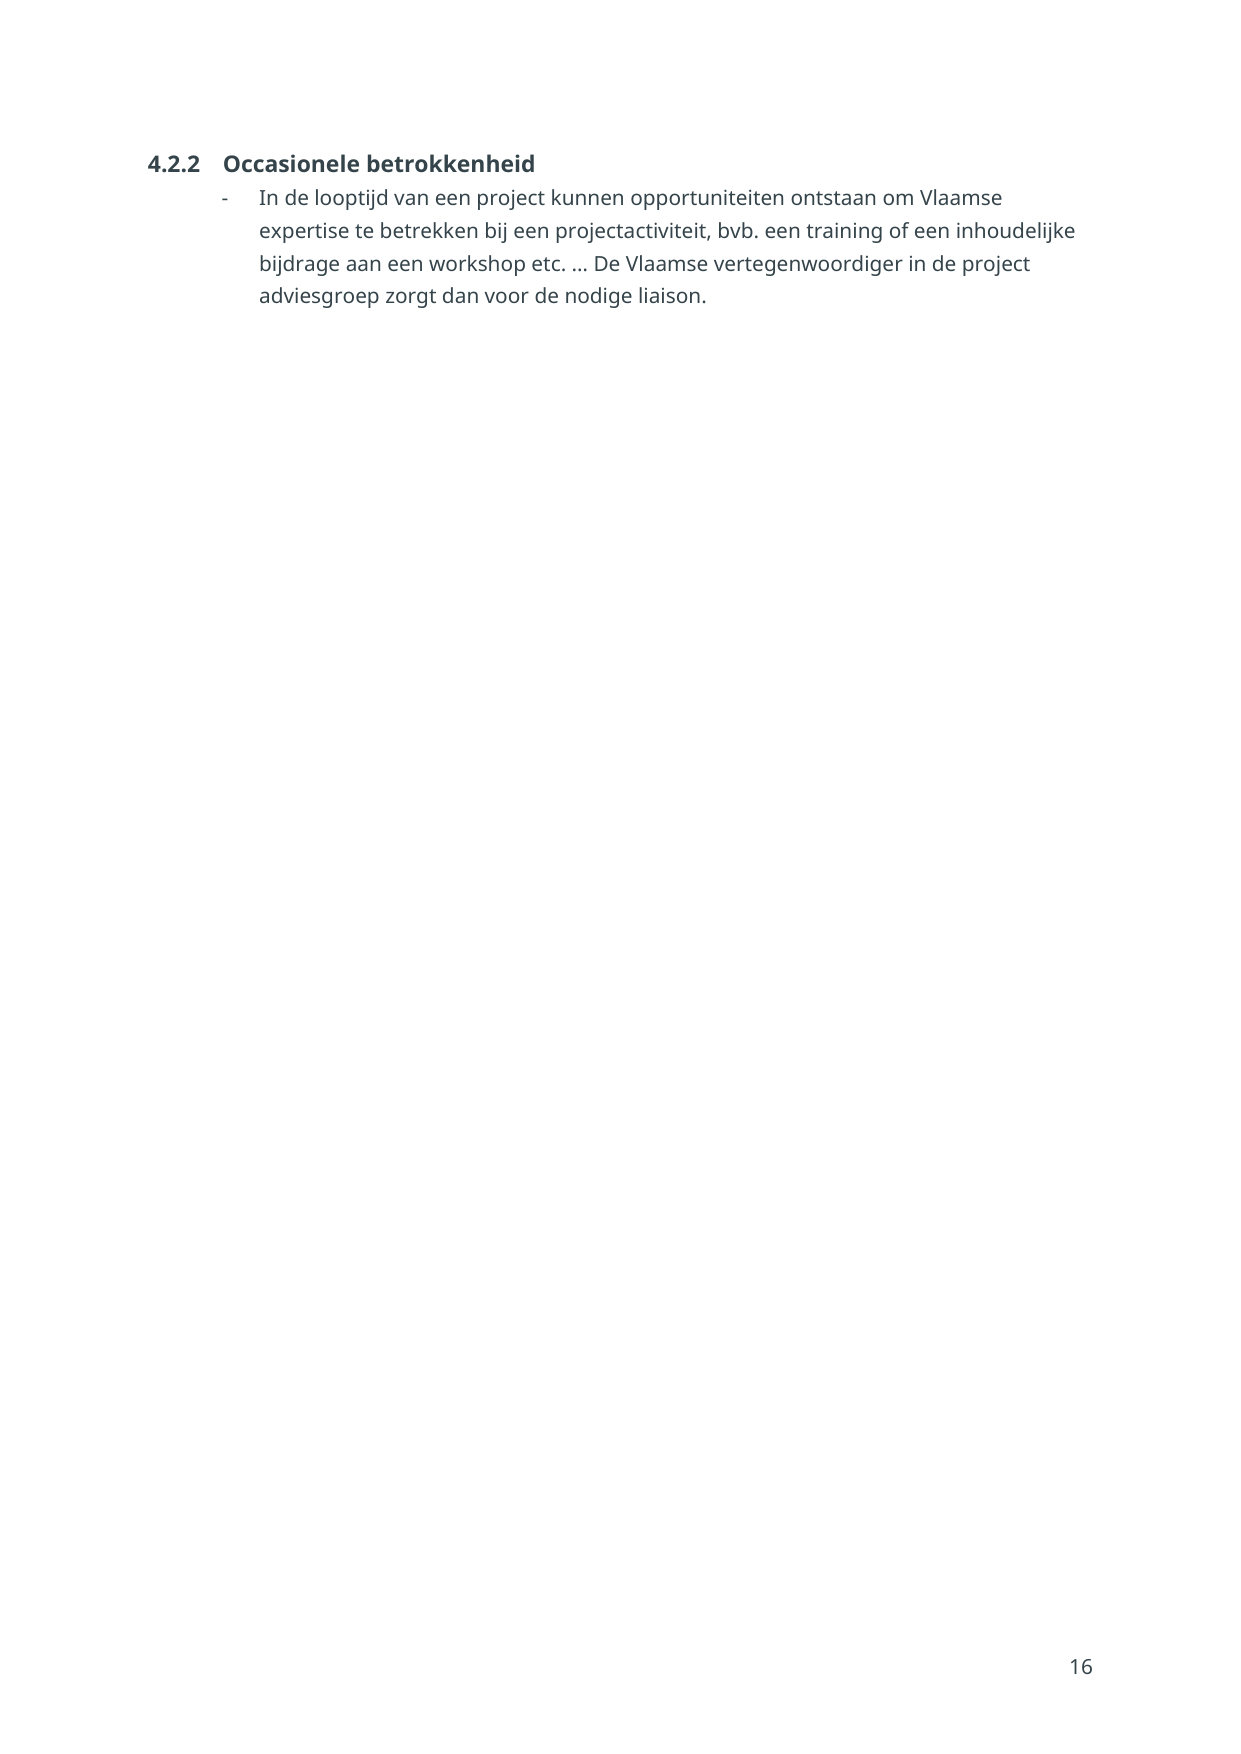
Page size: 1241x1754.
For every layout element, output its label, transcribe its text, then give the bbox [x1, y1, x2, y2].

list In de looptijd van een project kunnen opportuniteiten ontstaan om Vlaamse expertise te betrekken bij een projectactiviteit, bvb. een training of een inhoudelijke bijdrage aan een workshop etc. … De Vlaamse vertegenwoordiger in de project adviesgroep zorgt dan voor de nodige liaison. [221, 183, 1093, 310]
subtitle Occasionele betrokkenheid [148, 148, 1093, 179]
